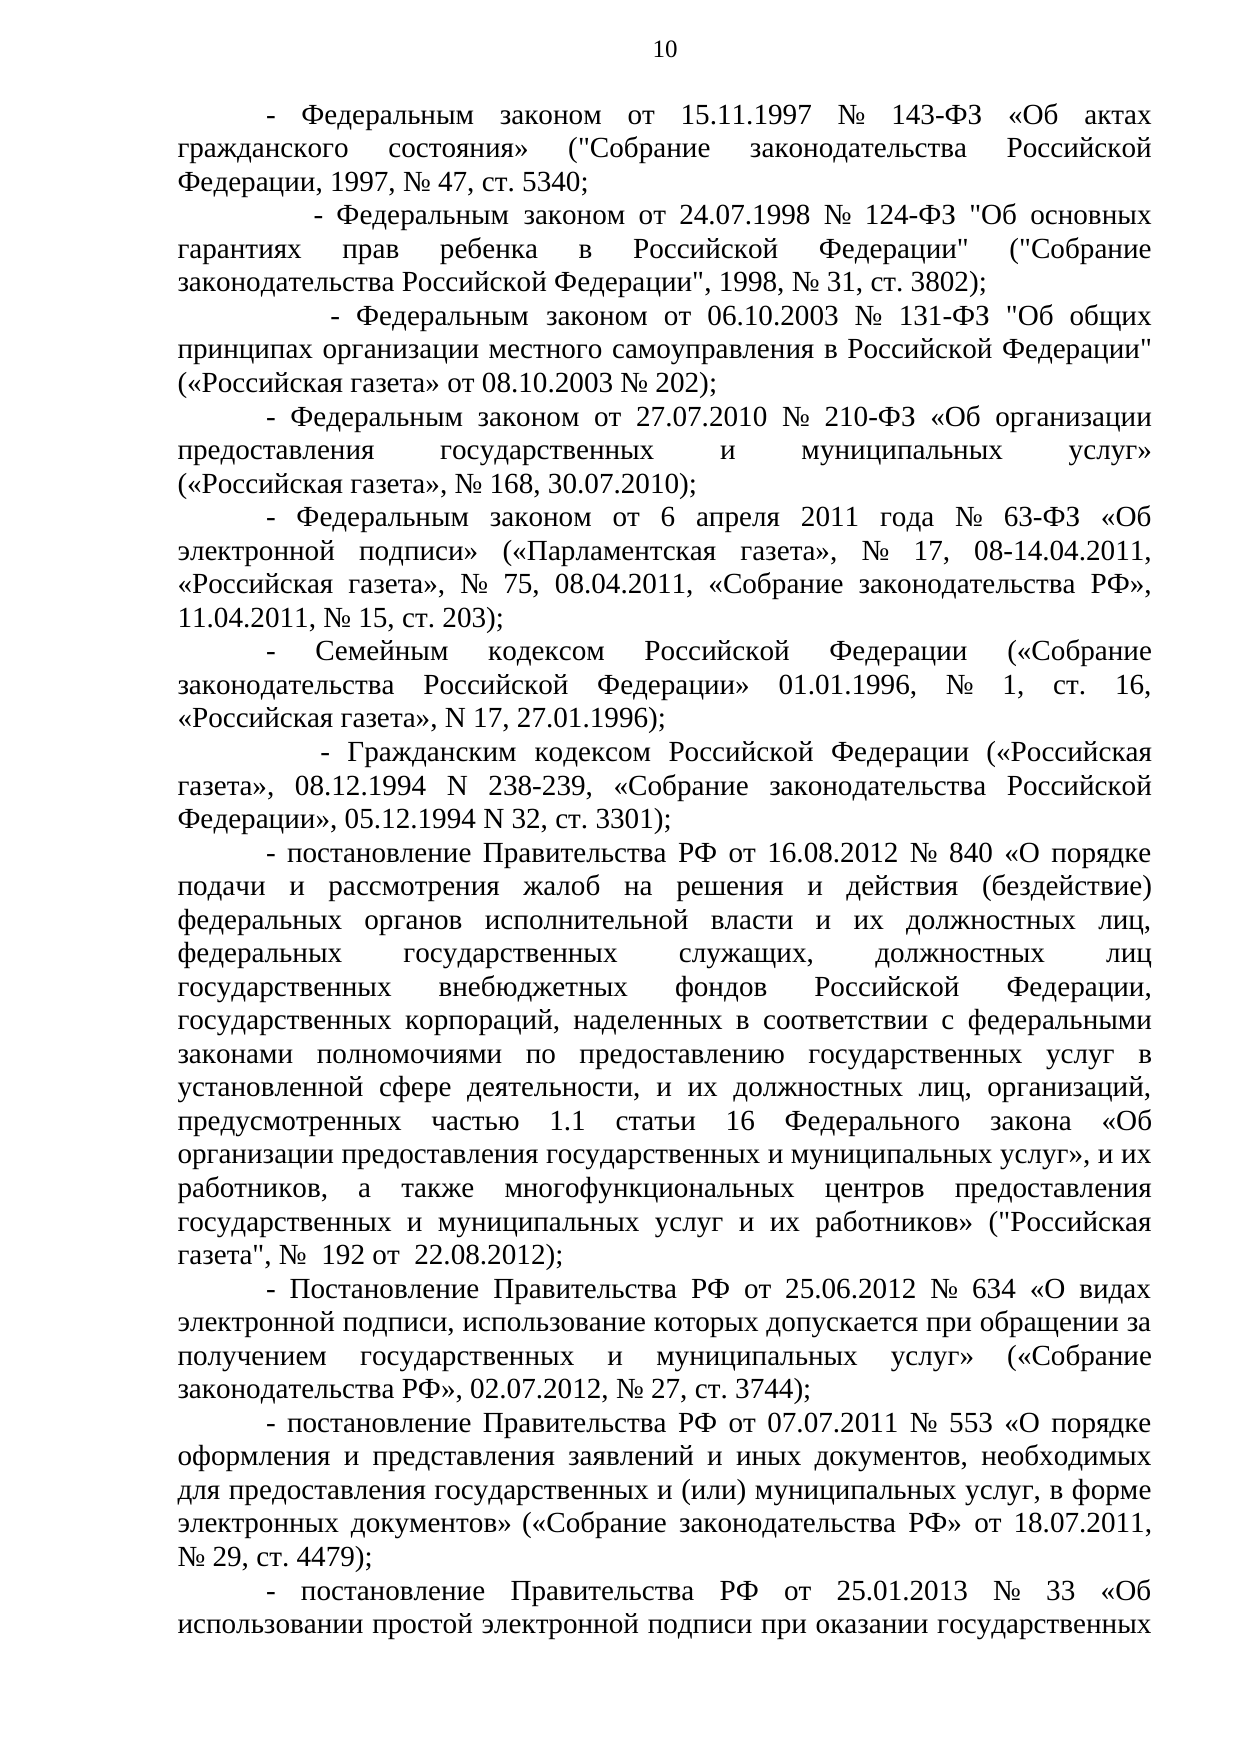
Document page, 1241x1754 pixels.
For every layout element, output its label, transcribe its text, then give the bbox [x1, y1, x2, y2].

text - Семейным кодексом Российской Федерации («Собрание законодательства Российской Федерации» 01.01.1996, № 1, ст. 16, «Российская газета», N 17, 27.01.1996); [177, 633, 1152, 734]
text - Гражданским кодексом Российской Федерации («Российская газета», 08.12.1994 N 238-239, «Собрание законодательства Российской Федерации», 05.12.1994 N 32, ст. 3301); [177, 734, 1152, 835]
text - Федеральным законом от 6 апреля 2011 года № 63-ФЗ «Об электронной подписи» («Парламентская газета», № 17, 08-14.04.2011, «Российская газета», № 75, 08.04.2011, «Собрание законодательства РФ», 11.04.2011, № 15, ст. 203); [177, 499, 1152, 633]
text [177, 1573, 1152, 1640]
text - Федеральным законом от 15.11.1997 № 143-ФЗ «Об актах гражданского состояния» ("Собрание законодательства Российской Федерации, 1997, № 47, ст. 5340; [177, 97, 1152, 197]
text - Федеральным законом от 27.07.2010 № 210-ФЗ «Об организации предоставления государственных и муниципальных услуг» («Российская газета», № 168, 30.07.2010); [177, 399, 1152, 499]
text - постановление Правительства РФ от 07.07.2011 № 553 «О порядке оформления и представления заявлений и иных документов, необходимых для предоставления государственных и (или) муниципальных услуг, в форме электронных документов» («Собрание законодательства РФ» от 18.07.2011, № 29, ст. 4479); [177, 1405, 1152, 1573]
text - Постановление Правительства РФ от 25.06.2012 № 634 «О видах электронной подписи, использование которых допускается при обращении за получением государственных и муниципальных услуг» («Собрание законодательства РФ», 02.07.2012, № 27, ст. 3744); [177, 1271, 1152, 1405]
text - Федеральным законом от 06.10.2003 № 131-ФЗ "Об общих принципах организации местного самоуправления в Российской Федерации" («Российская газета» от 08.10.2003 № 202); [177, 298, 1152, 399]
text - Федеральным законом от 24.07.1998 № 124-ФЗ "Об основных гарантиях прав ребенка в Российской Федерации" ("Собрание законодательства Российской Федерации", 1998, № 31, ст. 3802); [177, 197, 1152, 298]
text - постановление Правительства РФ от 16.08.2012 № 840 «О порядке подачи и рассмотрения жалоб на решения и действия (бездействие) федеральных органов исполнительной власти и их должностных лиц, федеральных государственных служащих, должностных лиц государственных внебюджетных фондов Российской Федерации, государственных корпораций, наделенных в соответствии с федеральными законами полномочиями по предоставлению государственных услуг в установленной сфере деятельности, и их должностных лиц, организаций, предусмотренных частью 1.1 статьи 16 Федерального закона «Об организации предоставления государственных и муниципальных услуг», и их работников, а также многофункциональных центров предоставления государственных и муниципальных услуг и их работников» ("Российская газета", № 192 от 22.08.2012); [177, 835, 1152, 1271]
